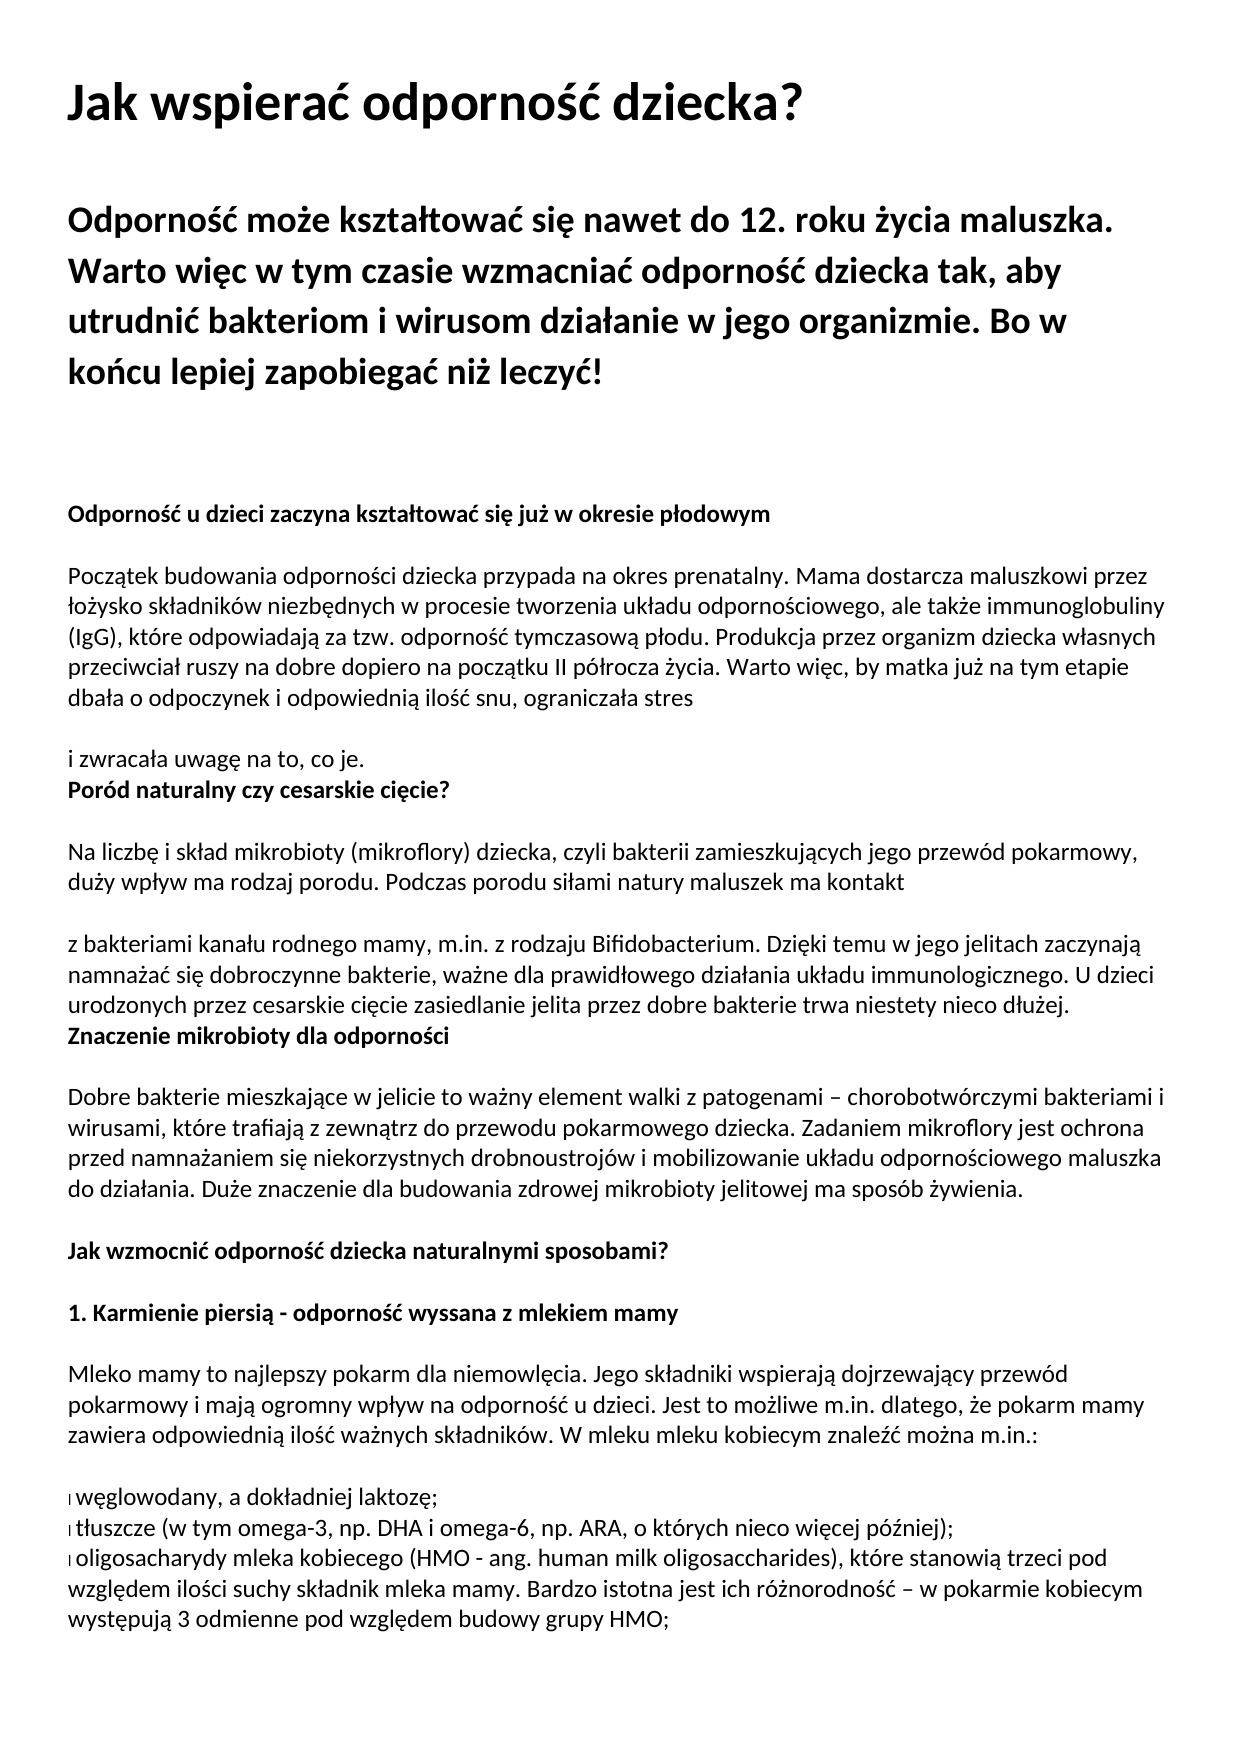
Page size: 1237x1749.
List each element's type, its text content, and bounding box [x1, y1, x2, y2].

text Odporność może kształtować się nawet do 12. roku życia maluszka. Warto więc w tym czasie wzmacniać odporność dziecka tak, aby utrudnić bakteriom i wirusom działanie w jego organizmie. Bo w końcu lepiej zapobiegać niż leczyć! [68, 196, 1169, 393]
text z bakteriami kanału rodnego mamy, m.in. z rodzaju Bifidobacterium. Dzięki temu w jego jelitach zaczynają namnażać się dobroczynne bakterie, ważne dla prawidłowego działania układu immunologicznego. U dzieci urodzonych przez cesarskie cięcie zasiedlanie jelita przez dobre bakterie trwa niestety nieco dłużej. [68, 928, 1169, 1020]
text l węglowodany, a dokładniej laktozę; [68, 1481, 1169, 1512]
text Jak wzmocnić odporność dziecka naturalnymi sposobami? [68, 1235, 1169, 1265]
text Odporność u dzieci zaczyna kształtować się już w okresie płodowym [68, 498, 1169, 528]
text Mleko mamy to najlepszy pokarm dla niemowlęcia. Jego składniki wspierają dojrzewający przewód pokarmowy i mają ogromny wpływ na odporność u dzieci. Jest to możliwe m.in. dlatego, że pokarm mamy zawiera odpowiednią ilość ważnych składników. W mleku mleku kobiecym znaleźć można m.in.: [68, 1358, 1169, 1450]
text l tłuszcze (w tym omega-3, np. DHA i omega-6, np. ARA, o których nieco więcej później); [68, 1512, 1169, 1542]
text Znaczenie mikrobioty dla odporności [68, 1020, 1169, 1050]
text i zwracała uwagę na to, co je. [68, 744, 1169, 774]
text l oligosacharydy mleka kobiecego (HMO - ang. human milk oligosaccharides), które stanowią trzeci pod względem ilości suchy składnik mleka mamy. Bardzo istotna jest ich różnorodność – w pokarmie kobiecym występują 3 odmienne pod względem budowy grupy HMO; [68, 1542, 1169, 1634]
text Początek budowania odporności dziecka przypada na okres prenatalny. Mama dostarcza maluszkowi przez łożysko składników niezbędnych w procesie tworzenia układu odpornościowego, ale także immunoglobuliny (IgG), które odpowiadają za tzw. odporność tymczasową płodu. Produkcja przez organizm dziecka własnych przeciwciał ruszy na dobre dopiero na początku II półrocza życia. Warto więc, by matka już na tym etapie dbała o odpoczynek i odpowiednią ilość snu, ograniczała stres [68, 560, 1169, 712]
text Poród naturalny czy cesarskie cięcie? [68, 774, 1169, 805]
text 1. Karmienie piersią - odporność wyssana z mlekiem mamy [68, 1297, 1169, 1327]
text Dobre bakterie mieszkające w jelicie to ważny element walki z patogenami – chorobotwórczymi bakteriami i wirusami, które trafiają z zewnątrz do przewodu pokarmowego dziecka. Zadaniem mikroflory jest ochrona przed namnażaniem się niekorzystnych drobnoustrojów i mobilizowanie układu odpornościowego maluszka do działania. Duże znaczenie dla budowania zdrowej mikrobioty jelitowej ma sposób żywienia. [68, 1082, 1169, 1204]
text Na liczbę i skład mikrobioty (mikroflory) dziecka, czyli bakterii zamieszkujących jego przewód pokarmowy, duży wpływ ma rodzaj porodu. Podczas porodu siłami natury maluszek ma kontakt [68, 836, 1169, 897]
text Jak wspierać odporność dziecka? [68, 68, 1169, 134]
